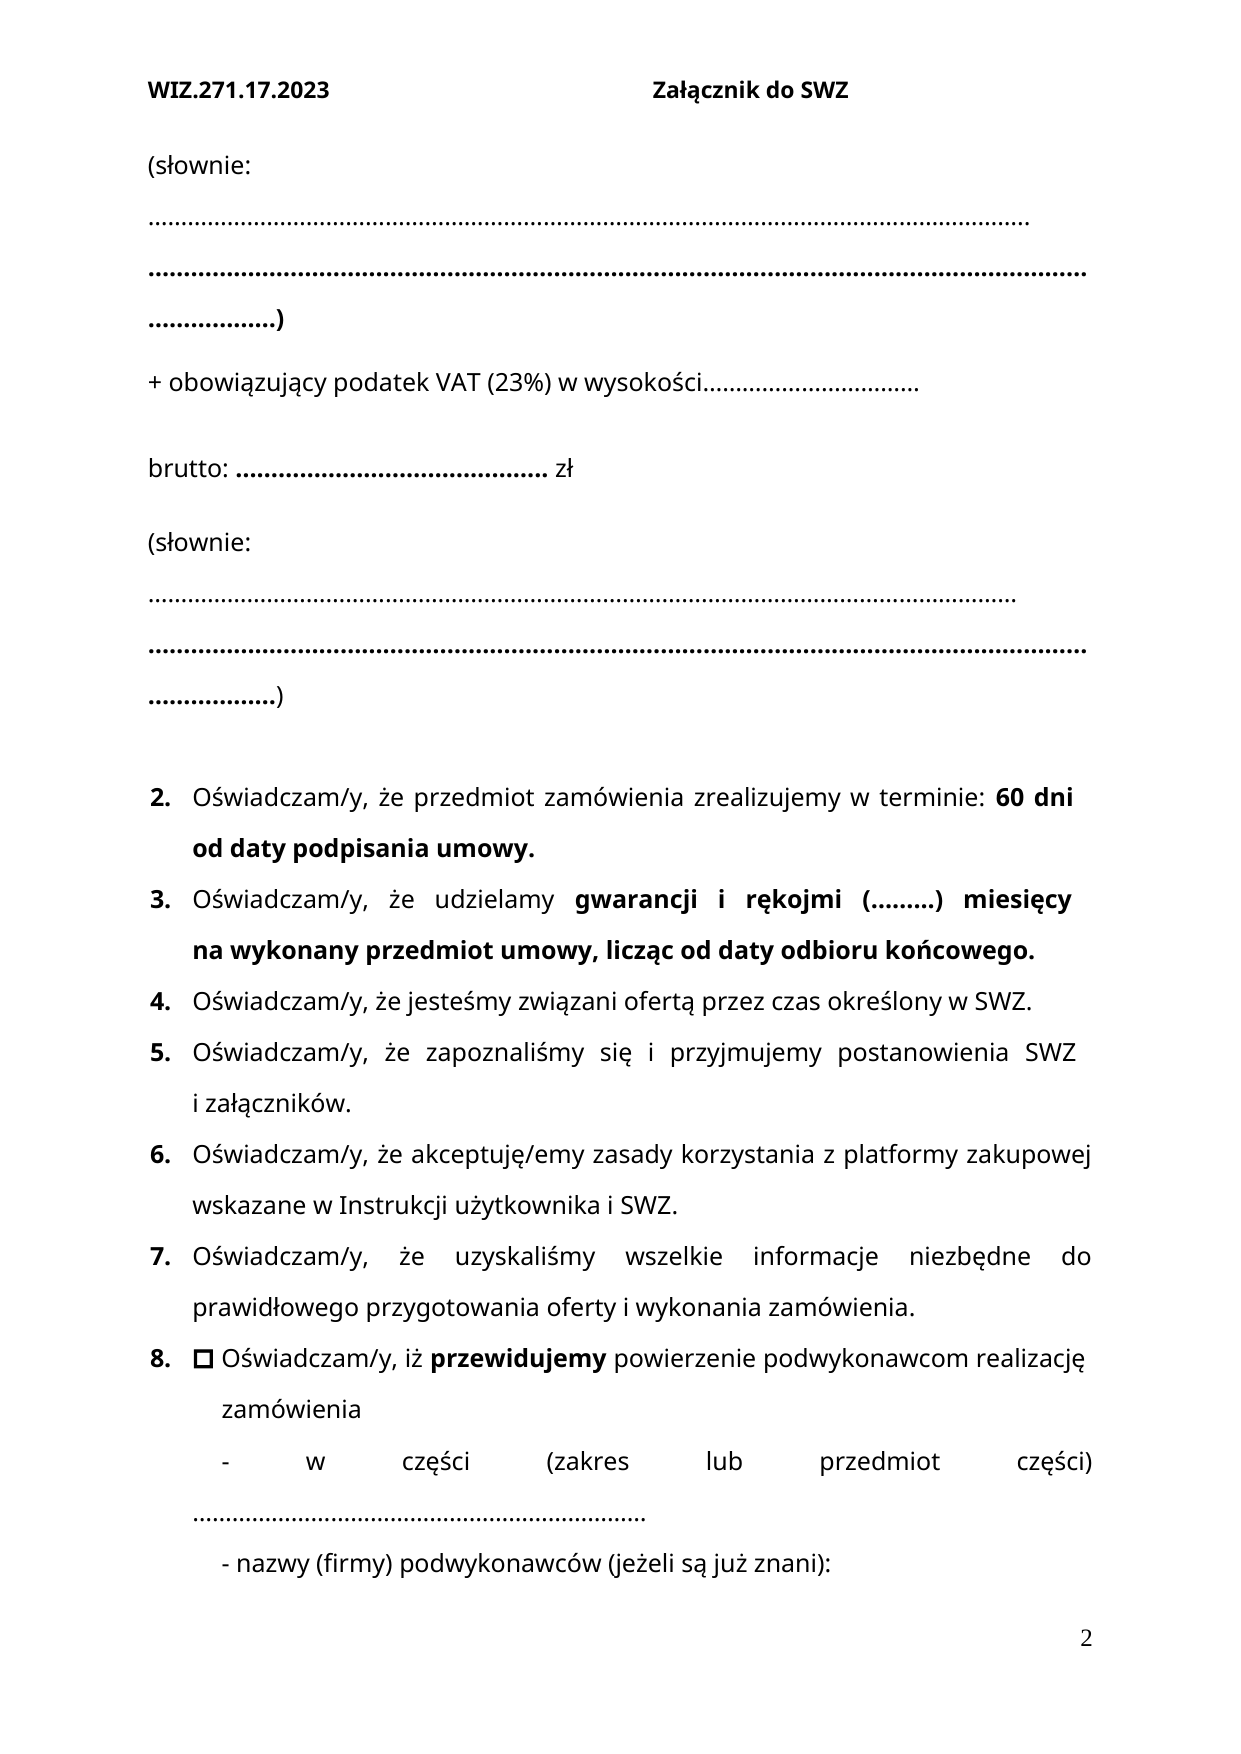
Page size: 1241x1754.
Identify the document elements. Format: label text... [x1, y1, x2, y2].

text + obowiązujący podatek VAT (23%) w wysokości…………………………… [148, 364, 1093, 398]
list Oświadczam/y, że zapoznaliśmy się i przyjmujemy postanowienia SWZ i załączników. [150, 1035, 1093, 1120]
list Oświadczam/y, że udzielamy gwarancji i rękojmi (……...) miesięcy na wykonany przedmiot umowy, licząc od daty odbioru końcowego. [150, 882, 1093, 967]
text ……………………………………………………………………………………………………………………………………) [148, 626, 1093, 712]
list Oświadczam/y, że jesteśmy związani ofertą przez czas określony w SWZ. [150, 984, 1093, 1018]
text ……………………………………………………………………………………………………………………………………) [148, 250, 1093, 335]
text (słownie: …………………………………………………………………………………………………………………… [148, 524, 1093, 609]
list Oświadczam/y, że przedmiot zamówienia zrealizujemy w terminie: 60 dni od daty podpisania umowy. [150, 779, 1093, 865]
list Oświadczam/y, iż przewidujemy powierzenie podwykonawcom realizację zamówienia - w części (zakres lub przedmiot części) …………………………………………………………… - nazwy (firmy) podwykonawców (jeżeli są już znani): [150, 1341, 1093, 1579]
text brutto: …………………………………….. zł [148, 451, 1093, 485]
list Oświadczam/y, że akceptuję/emy zasady korzystania z platformy zakupowej wskazane w Instrukcji użytkownika i SWZ. [150, 1137, 1093, 1222]
text (słownie: …………………………………………………………………………………………………………………….. [148, 148, 1093, 233]
list Oświadczam/y, że uzyskaliśmy wszelkie informacje niezbędne do prawidłowego przygotowania oferty i wykonania zamówienia. [150, 1239, 1093, 1324]
